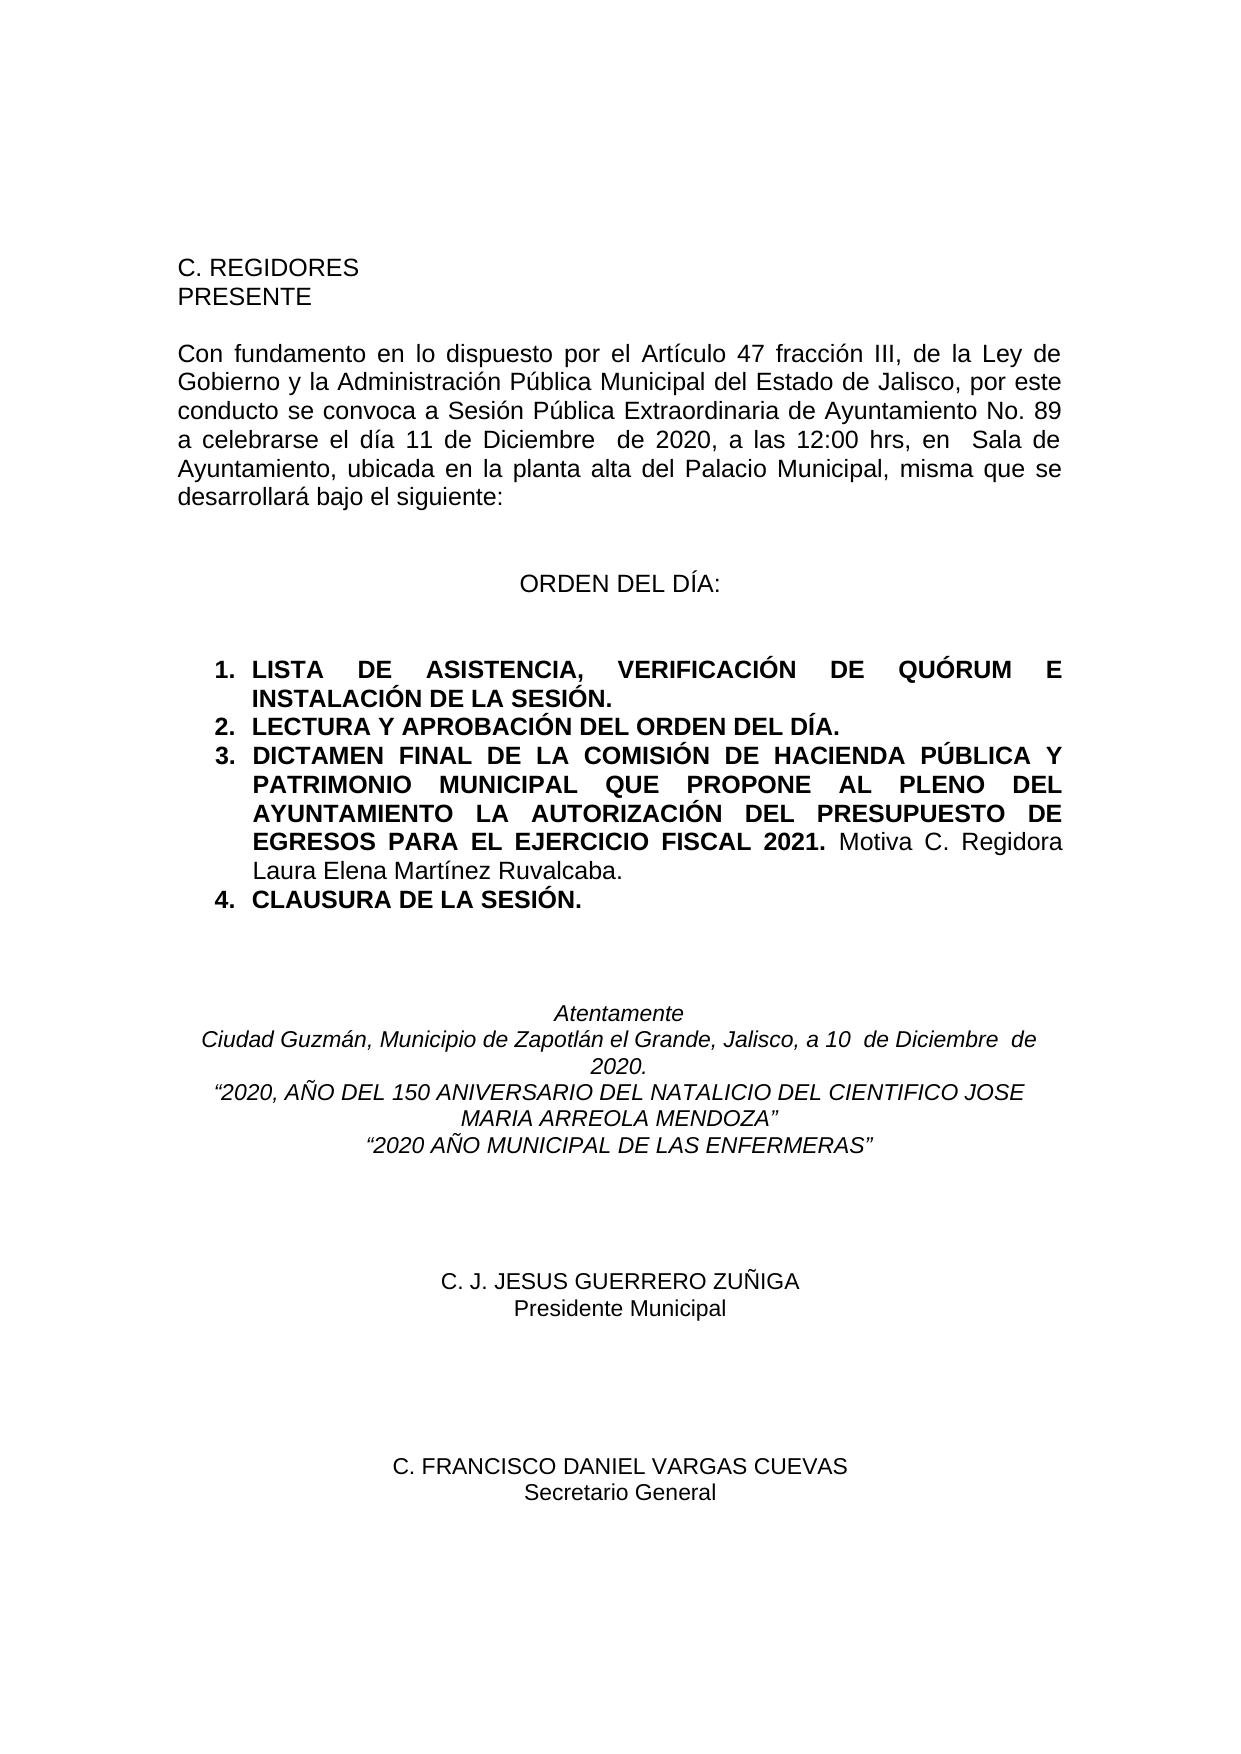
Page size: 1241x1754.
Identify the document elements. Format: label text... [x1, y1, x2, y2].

list LECTURA Y APROBACIÓN DEL ORDEN DEL DÍA. [214, 712, 1063, 741]
text C. J. JESUS GUERRERO ZUÑIGA [177, 1268, 1063, 1294]
text Presidente Municipal [177, 1294, 1063, 1321]
text Secretario General [177, 1479, 1063, 1505]
text C. REGIDORES [177, 253, 1063, 282]
text “2020 AÑO MUNICIPAL DE LAS ENFERMERAS” [177, 1132, 1063, 1158]
text Atentamente [177, 1000, 1063, 1026]
text C. FRANCISCO DANIEL VARGAS CUEVAS [177, 1453, 1063, 1479]
list DICTAMEN FINAL DE LA COMISIÓN DE HACIENDA PÚBLICA Y PATRIMONIO MUNICIPAL QUE PROPONE AL PLENO DEL AYUNTAMIENTO LA AUTORIZACIÓN DEL PRESUPUESTO DE EGRESOS PARA EL EJERCICIO FISCAL 2021. Motiva C. Regidora Laura Elena Martínez Ruvalcaba. [215, 741, 1063, 885]
text ORDEN DEL DÍA: [177, 569, 1063, 597]
text PRESENTE [177, 282, 1063, 311]
list CLAUSURA DE LA SESIÓN. [214, 885, 1063, 914]
list LISTA DE ASISTENCIA, VERIFICACIÓN DE QUÓRUM E INSTALACIÓN DE LA SESIÓN. [214, 655, 1063, 712]
text Con fundamento en lo dispuesto por el Artículo 47 fracción III, de la Ley de Gobierno y la Administración Pública Municipal del Estado de Jalisco, por este conducto se convoca a Sesión Pública Extraordinaria de Ayuntamiento No. 89 a celebrarse el día 11 de Diciembre de 2020, a las 12:00 hrs, en Sala de Ayuntamiento, ubicada en la planta alta del Palacio Municipal, misma que se desarrollará bajo el siguiente: [177, 339, 1063, 511]
text Ciudad Guzmán, Municipio de Zapotlán el Grande, Jalisco, a 10 de Diciembre de 2020. [177, 1026, 1063, 1079]
text “2020, AÑO DEL 150 ANIVERSARIO DEL NATALICIO DEL CIENTIFICO JOSE MARIA ARREOLA MENDOZA” [177, 1079, 1063, 1132]
